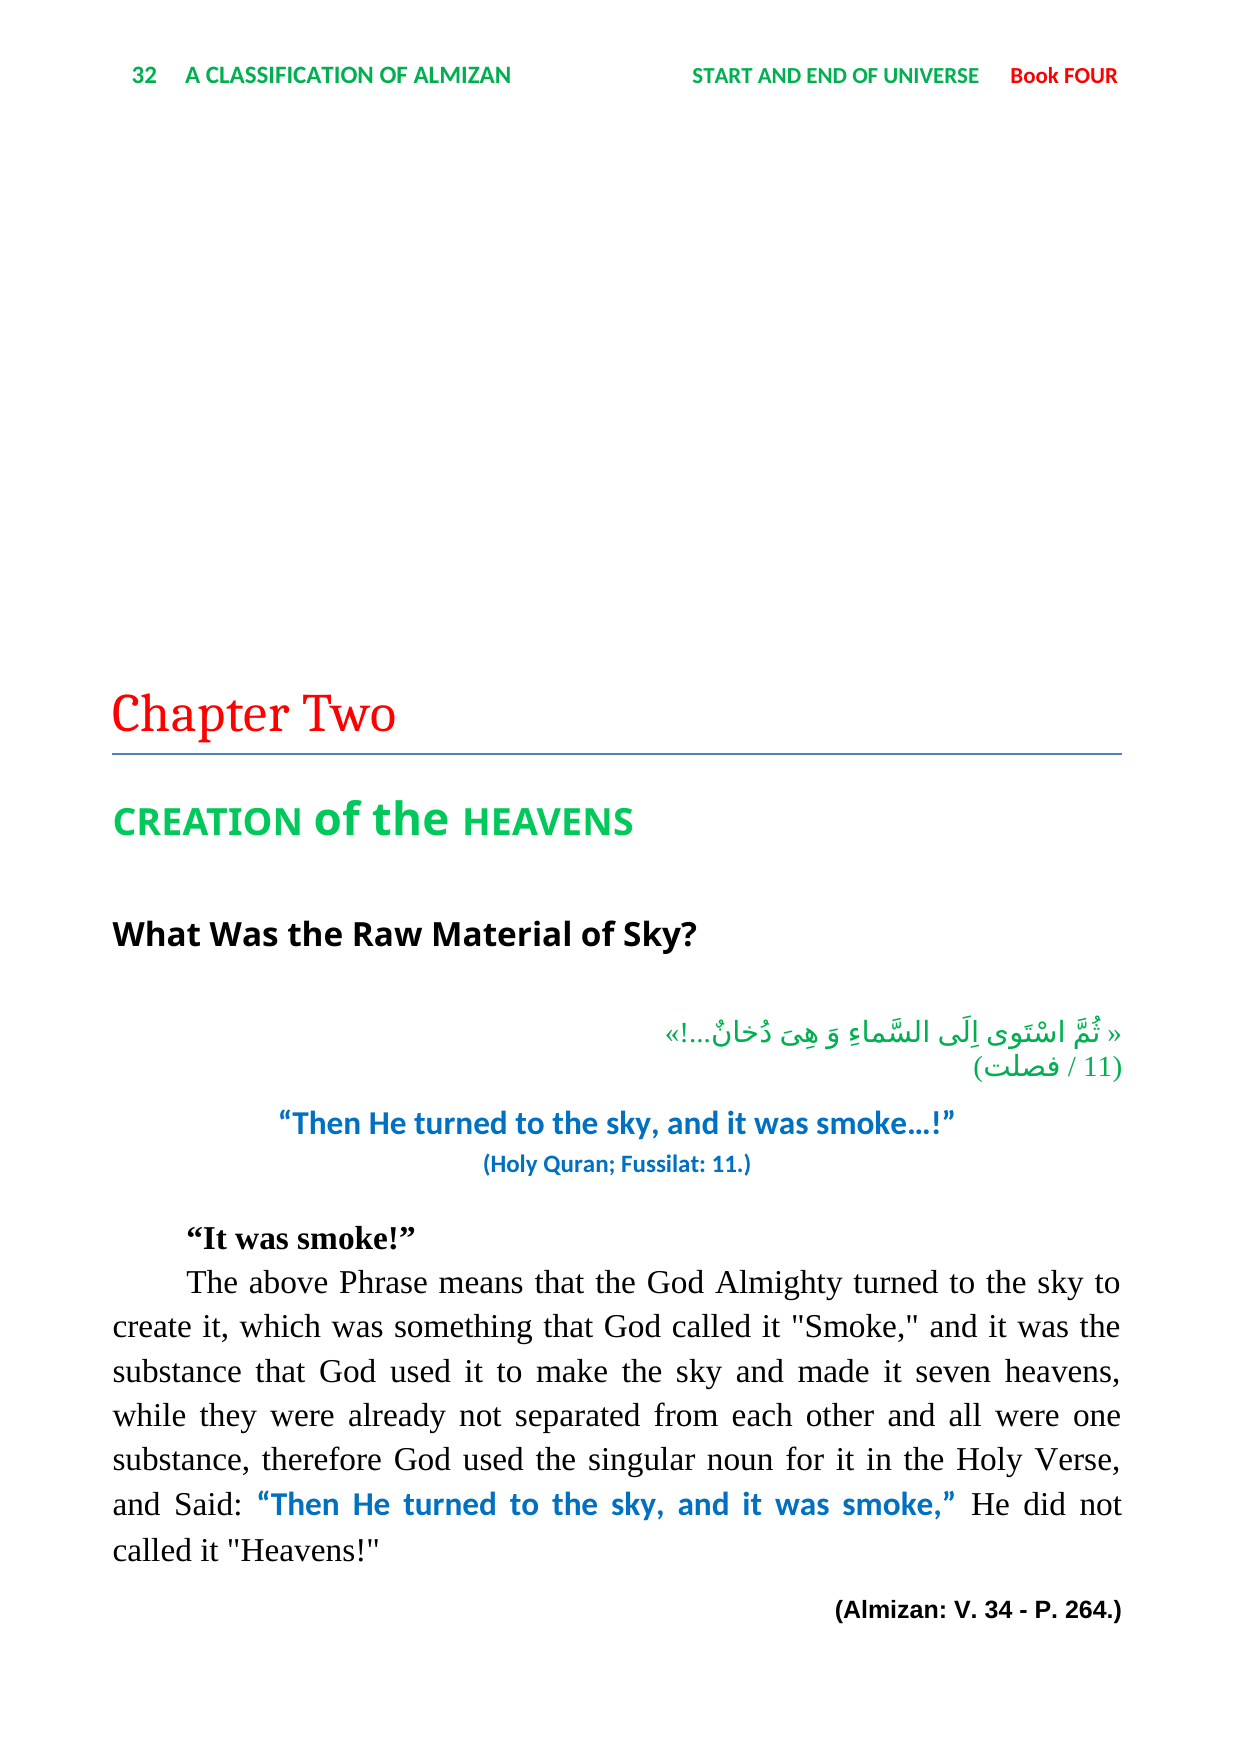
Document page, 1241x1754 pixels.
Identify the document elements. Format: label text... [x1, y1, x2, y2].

text (Holy Quran; Fussilat: 11.) [112, 1149, 1122, 1179]
text (Almizan: V. 34 - P. 264.) [112, 1595, 1122, 1623]
text « ثُمَّ اسْتَوى اِلَى السَّماءِ وَ هِىَ دُخانٌ...!» [112, 1016, 1122, 1049]
text “It was smoke!” [112, 1219, 1122, 1257]
text (11 / فصلت) [112, 1049, 1122, 1083]
title Chapter Two [112, 683, 1122, 753]
text The above Phrase means that the God Almighty turned to the sky to create it, which was something that God called it "Smoke," and it was the substance that God used it to make the sky and made it seven heavens, while they were already not separated from each other and all were one substance, therefore God used the singular noun for it in the Holy Verse, and Said: “Then He turned to the sky, and it was smoke,” He did not called it "Heavens!" [112, 1263, 1122, 1568]
subtitle CREATION of the HEAVENS [112, 787, 1122, 849]
subtitle What Was the Raw Material of Sky? [112, 910, 1122, 956]
text “Then He turned to the sky, and it was smoke…!” [112, 1102, 1122, 1143]
